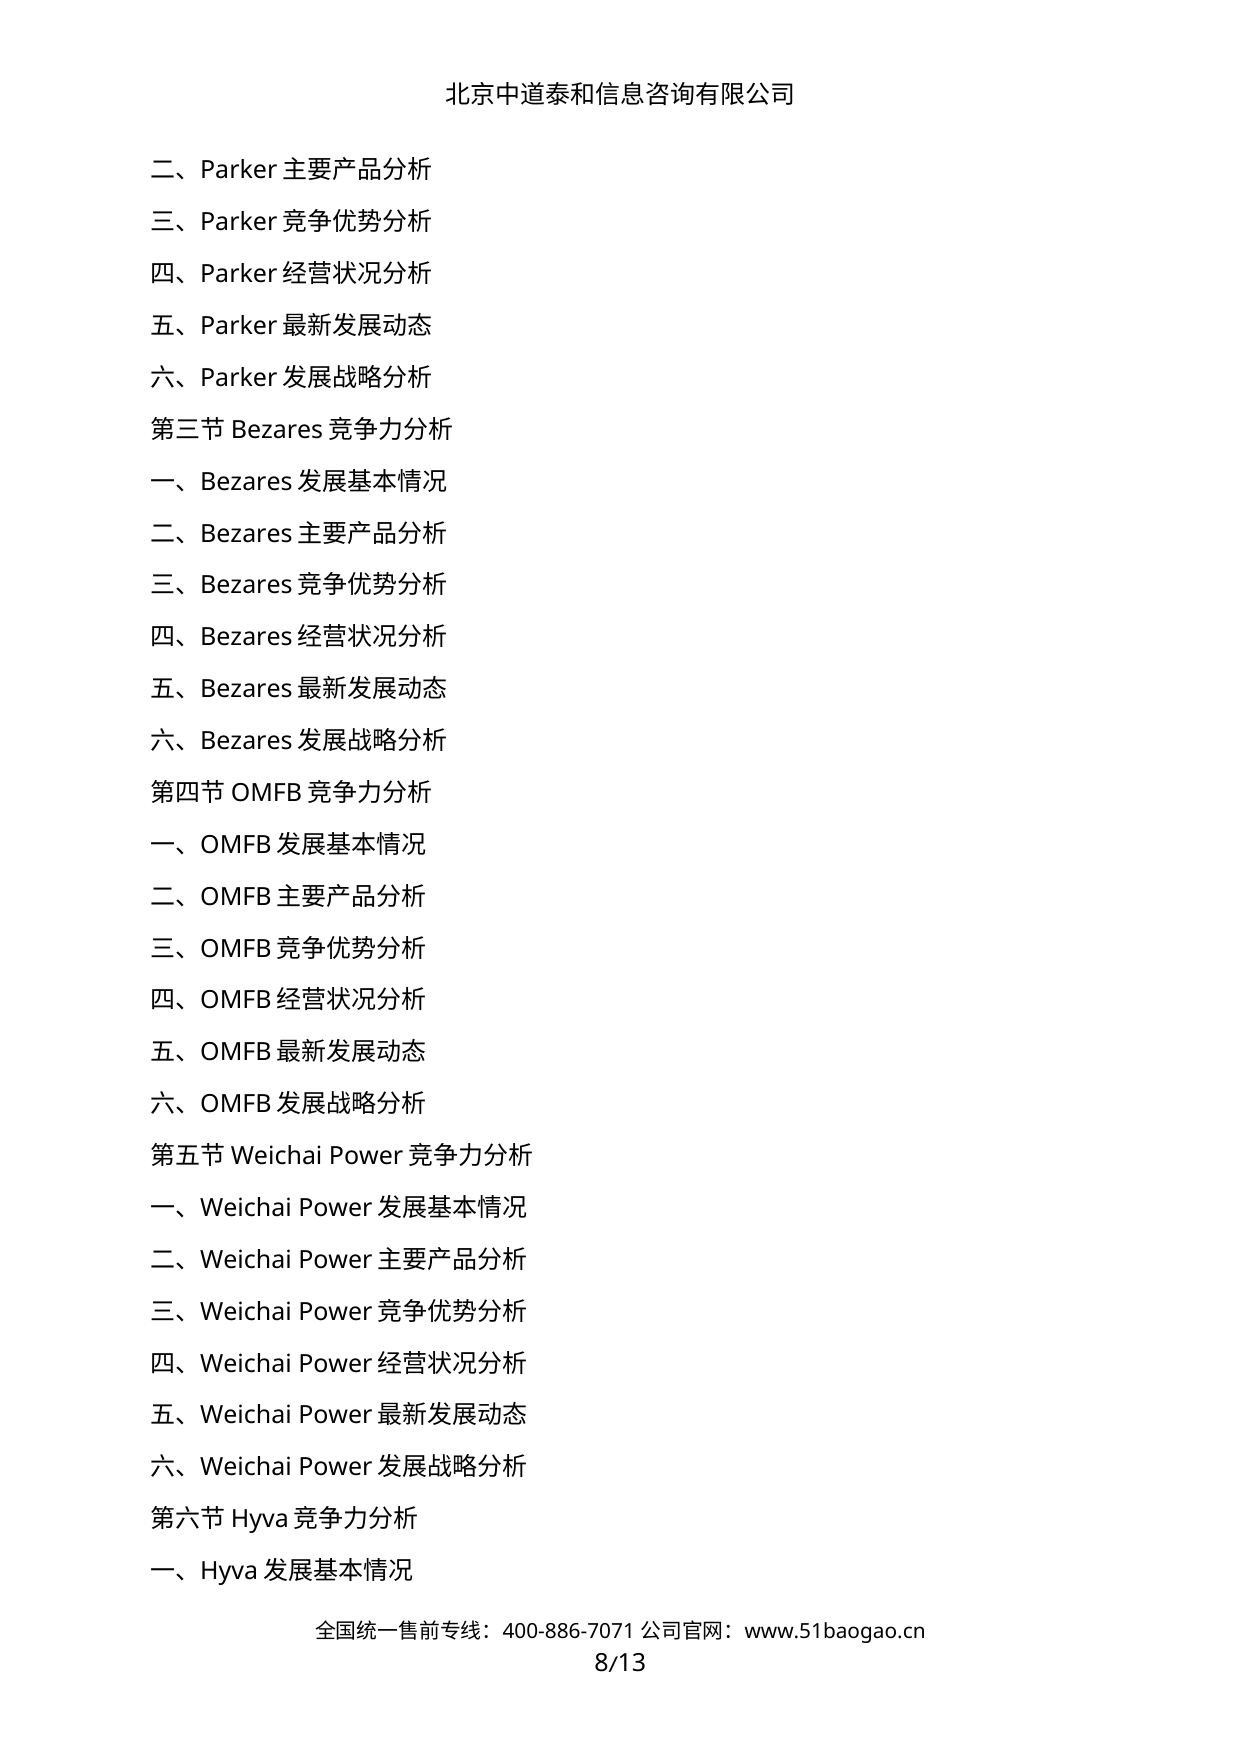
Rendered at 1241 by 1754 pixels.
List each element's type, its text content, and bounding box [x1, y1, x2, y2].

text 一、Hyva发展基本情况 [150, 1551, 1090, 1587]
text 第三节 Bezares竞争力分析 [150, 409, 1090, 446]
text 五、Parker最新发展动态 [150, 306, 1090, 342]
text 一、Weichai Power发展基本情况 [150, 1187, 1090, 1224]
text 一、OMFB发展基本情况 [150, 824, 1090, 861]
text 六、OMFB发展战略分析 [150, 1084, 1090, 1120]
text 第五节 Weichai Power竞争力分析 [150, 1136, 1090, 1172]
text 三、Parker竞争优势分析 [150, 202, 1090, 238]
text 四、Parker经营状况分析 [150, 254, 1090, 290]
text 五、Weichai Power最新发展动态 [150, 1395, 1090, 1431]
text 二、Parker主要产品分析 [150, 150, 1090, 186]
text 第四节 OMFB竞争力分析 [150, 772, 1090, 809]
text 六、Parker发展战略分析 [150, 357, 1090, 394]
text 三、Bezares竞争优势分析 [150, 565, 1090, 601]
text 第六节 Hyva竞争力分析 [150, 1499, 1090, 1535]
text 一、Bezares发展基本情况 [150, 461, 1090, 497]
text 六、Weichai Power发展战略分析 [150, 1447, 1090, 1483]
text 四、Bezares经营状况分析 [150, 617, 1090, 653]
text 二、Weichai Power主要产品分析 [150, 1239, 1090, 1276]
text 四、OMFB经营状况分析 [150, 980, 1090, 1016]
text 五、OMFB最新发展动态 [150, 1032, 1090, 1068]
text 六、Bezares发展战略分析 [150, 721, 1090, 757]
text 二、OMFB主要产品分析 [150, 876, 1090, 912]
text 三、Weichai Power竞争优势分析 [150, 1291, 1090, 1327]
text 五、Bezares最新发展动态 [150, 669, 1090, 705]
text 三、OMFB竞争优势分析 [150, 928, 1090, 964]
text 二、Bezares主要产品分析 [150, 513, 1090, 549]
text 四、Weichai Power经营状况分析 [150, 1343, 1090, 1379]
